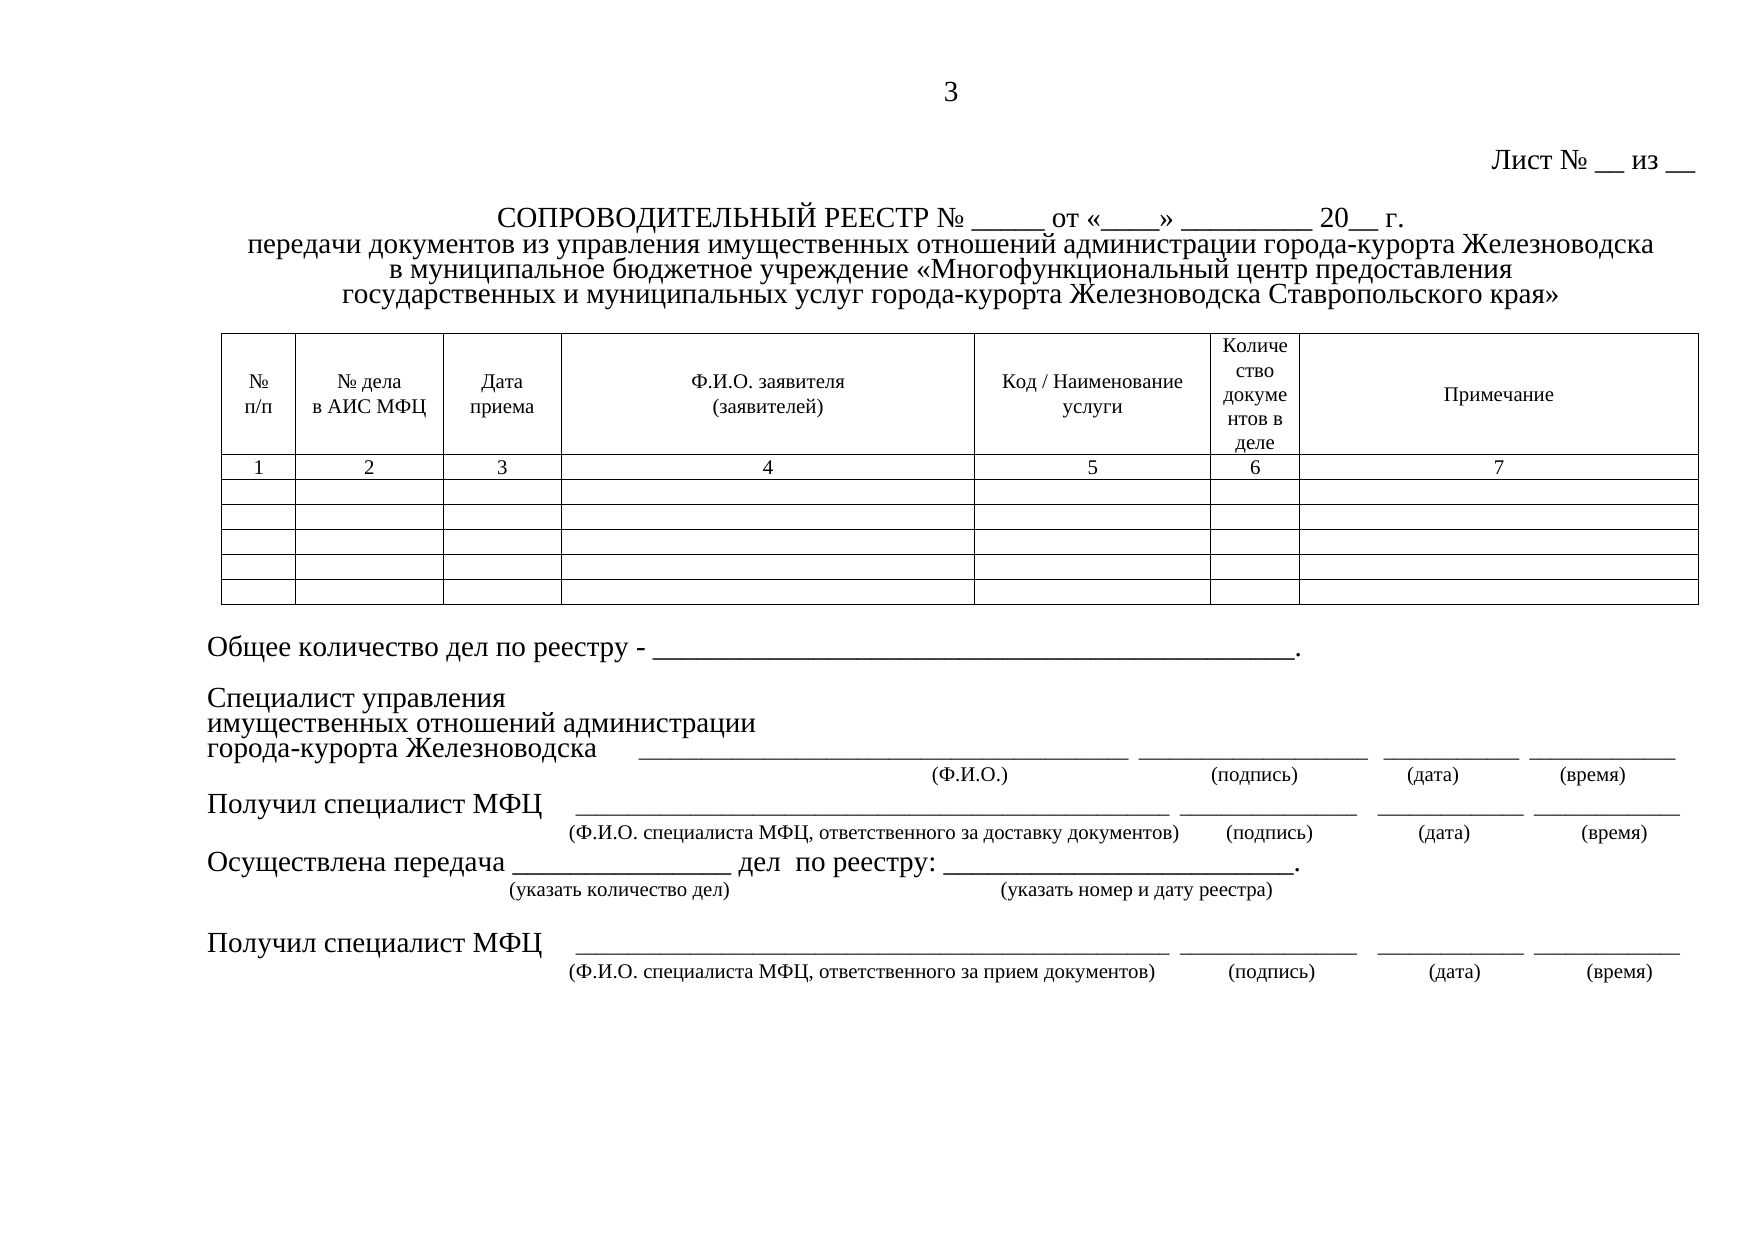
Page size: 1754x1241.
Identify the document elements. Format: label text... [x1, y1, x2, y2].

table_cell [222, 505, 295, 529]
table_cell [975, 555, 1210, 579]
table_cell [1300, 530, 1698, 554]
text города-курорта Железноводска _______________________________________________ ______________________ _____________ ______________ [207, 737, 1695, 762]
table_header № дела в АИС МФЦ [296, 334, 443, 454]
table_cell [444, 505, 561, 529]
table_cell [1211, 505, 1299, 529]
table_cell [975, 480, 1210, 504]
table_cell 5 [975, 455, 1210, 479]
table_cell [444, 480, 561, 504]
table_cell [296, 555, 443, 579]
table_header Ф.И.О. заявителя (заявителей) [562, 334, 974, 454]
text имущественных отношений администрации [207, 712, 1695, 737]
table_cell [975, 530, 1210, 554]
table_cell [296, 480, 443, 504]
table_cell [222, 580, 295, 604]
table_cell [1211, 480, 1299, 504]
table_cell [1300, 480, 1698, 504]
text (указать количество дел) (указать номер и дату реестра) [207, 877, 1695, 901]
table_cell [1300, 505, 1698, 529]
text Осуществлена передача _______________ дел по реестру: ________________________. [207, 844, 1695, 877]
table_cell [1211, 555, 1299, 579]
table_cell [562, 530, 974, 554]
text Специалист управления [207, 687, 1695, 712]
table_cell [444, 580, 561, 604]
text в муниципальное бюджетное учреждение «Многофункциональный центр предоставления [207, 258, 1021, 283]
text государственных и муниципальных услуг города-курорта Железноводска Ставропольского края» [207, 283, 1695, 308]
table_cell [222, 480, 295, 504]
table_cell [1211, 580, 1299, 604]
table_header Код / Наименование услуги [975, 334, 1210, 454]
table_cell [1211, 530, 1299, 554]
table_cell [296, 580, 443, 604]
table_cell [222, 530, 295, 554]
text Получил специалист МФЦ _________________________________________________________ _________________ ______________ ______________ [207, 786, 1695, 820]
table_cell [562, 505, 974, 529]
text Общее количество дел по реестру - ____________________________________________. [207, 629, 1695, 663]
table_cell [296, 530, 443, 554]
table_cell [562, 555, 974, 579]
table_cell [444, 530, 561, 554]
text в муниципальное бюджетное учреждение «Многофункциональный центр предоставления [1024, 258, 1695, 283]
table_header Количество документов в деле [1211, 334, 1299, 454]
table_cell [975, 505, 1210, 529]
table_cell 1 [222, 455, 295, 479]
table_cell 6 [1211, 455, 1299, 479]
table_cell [222, 555, 295, 579]
table_cell [444, 555, 561, 579]
table_cell [1300, 580, 1698, 604]
table_cell 4 [562, 455, 974, 479]
table_cell [296, 505, 443, 529]
table_cell 2 [296, 455, 443, 479]
text (Ф.И.О. специалиста МФЦ, ответственного за прием документов) (подпись) (дата) (время) [532, 959, 1695, 983]
text Лист № __ из __ [207, 142, 1695, 176]
text СОПРОВОДИТЕЛЬНЫЙ РЕЕСТР № _____ от «____» _________ 20__ г. [207, 200, 1695, 233]
table_cell [1300, 555, 1698, 579]
table_header Примечание [1300, 334, 1698, 454]
table_cell 3 [444, 455, 561, 479]
table_header № п/п [222, 334, 295, 454]
text Получил специалист МФЦ _________________________________________________________ _________________ ______________ ______________ [207, 925, 1695, 959]
table_cell [562, 580, 974, 604]
table_cell 7 [1300, 455, 1698, 479]
table_header Дата приема [444, 334, 561, 454]
table_cell [562, 480, 974, 504]
text (Ф.И.О.) (подпись) (дата) (время) [207, 762, 1695, 786]
table_cell [975, 580, 1210, 604]
text (Ф.И.О. специалиста МФЦ, ответственного за доставку документов) (подпись) (дата) (время) [532, 820, 1695, 844]
text передачи документов из управления имущественных отношений администрации города-курорта Железноводска [207, 233, 1695, 258]
